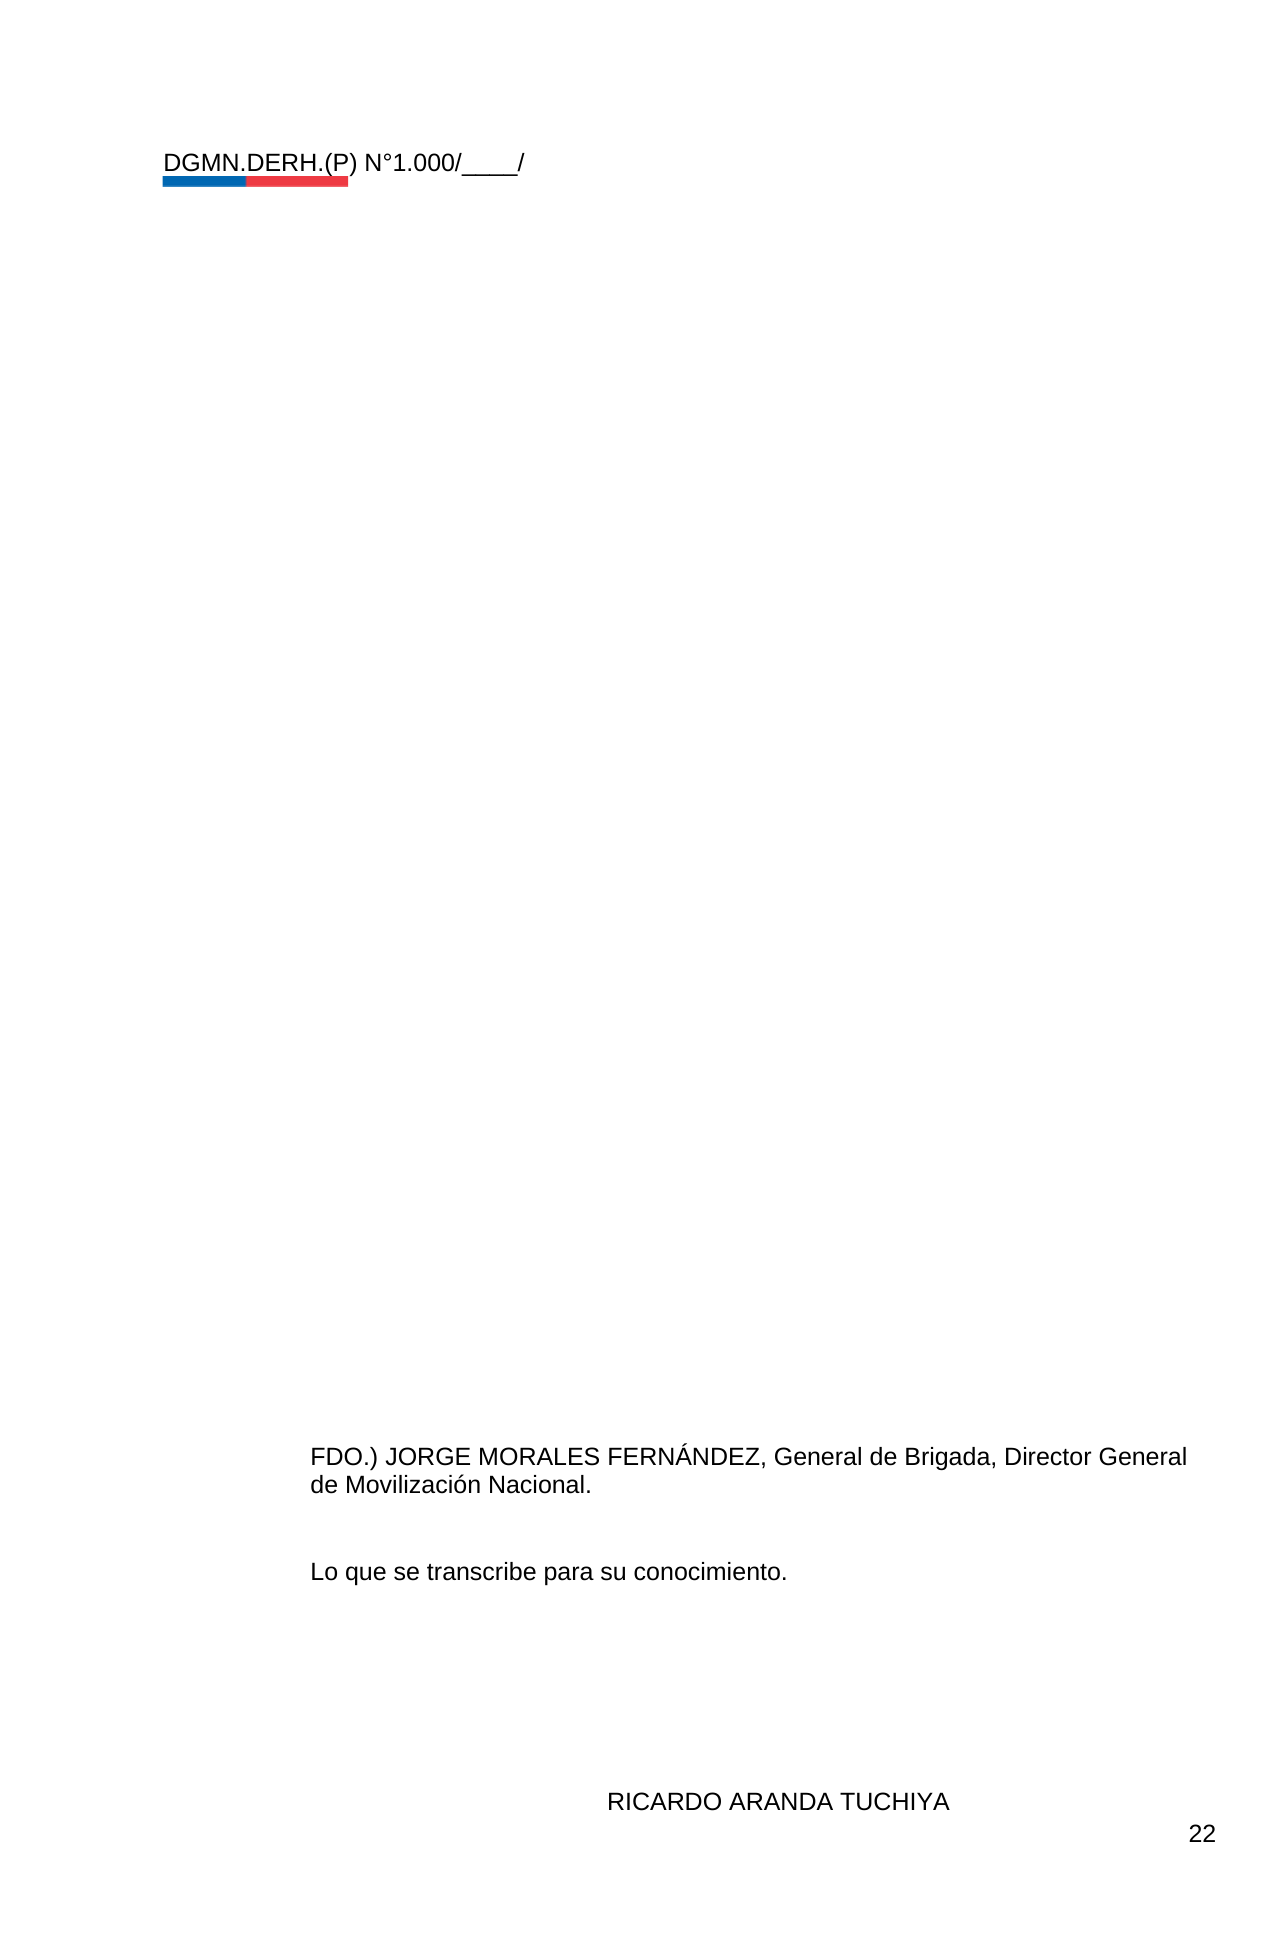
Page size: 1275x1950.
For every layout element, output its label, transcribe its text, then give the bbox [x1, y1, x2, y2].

text Lo que se transcribe para su conocimiento. [310, 1556, 1216, 1585]
text DGMN.DERH.(P) N°1.000/____/ [59, 148, 1216, 176]
text FDO.) JORGE MORALES FERNÁNDEZ, General de Brigada, Director General de Movilización Nacional. [310, 1441, 1216, 1499]
text RICARDO ARANDA TUCHIYA [59, 1786, 1216, 1815]
picture [162, 176, 349, 187]
